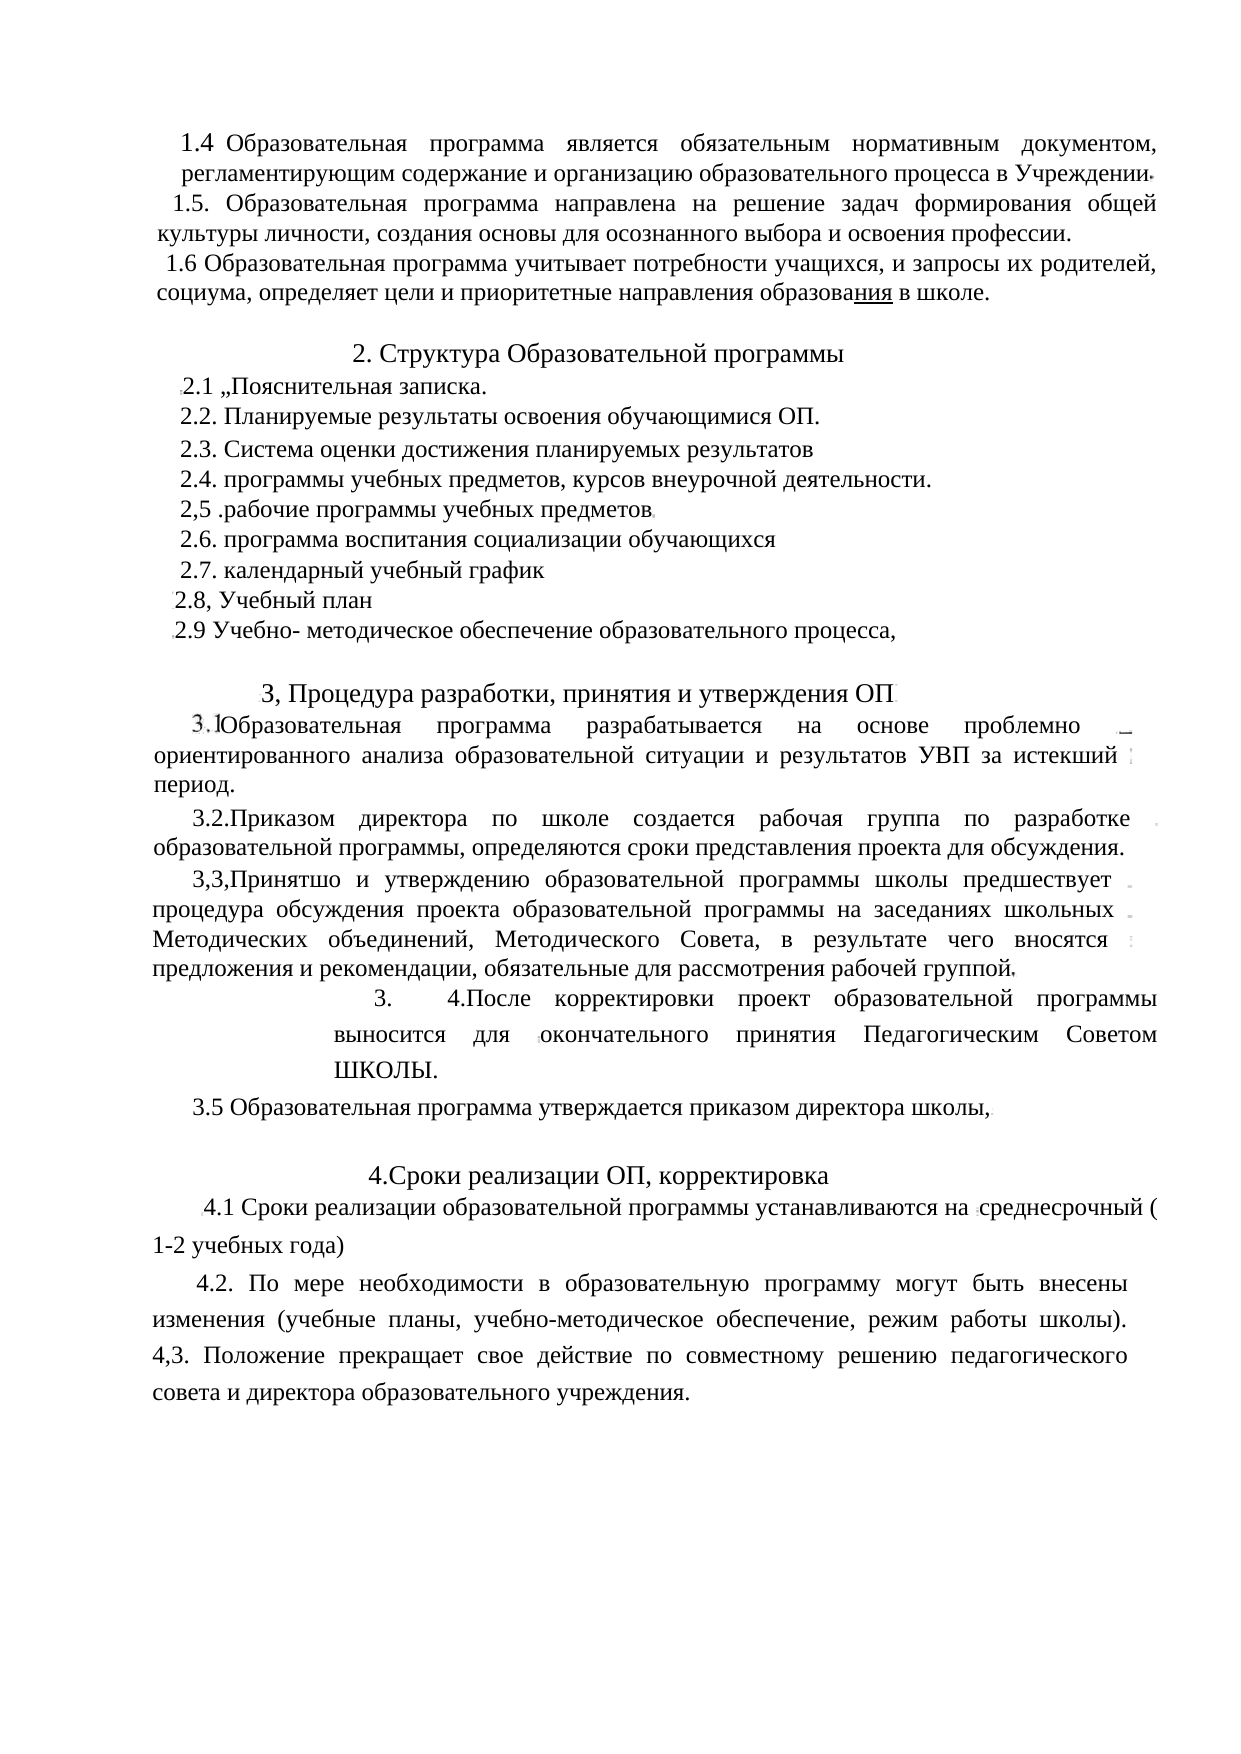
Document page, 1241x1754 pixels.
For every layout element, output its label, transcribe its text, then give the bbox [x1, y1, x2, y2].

text 2.6. программа воспитания социализации обучающихся [180, 524, 1158, 553]
list 4.После корректировки проект образовательной программы выносится для окончательного принятия Педагогическим Советом ШКОЛЫ. [333, 983, 1158, 1084]
list Образовательная программа является обязательным нормативным документом, регламентирующим содержание и организацию образовательного процесса в Учреждении [180, 126, 1158, 187]
subtitle 2. Структура Образовательной программы [352, 337, 1017, 369]
subtitle 4.Сроки реализации ОП, корректировка [368, 1159, 1017, 1190]
text 1.6 Образовательная программа учитывает потребности учащихся, и запросы их родителей, социума, определяет цели и приоритетные направления образования в школе. [156, 248, 1158, 306]
text 2.2. Планируемые результаты освоения обучающимися ОП. [180, 401, 1158, 430]
text 2.1 „Пояснительная записка. [180, 371, 1158, 400]
subtitle З, Процедура разработки, принятия и утверждения ОП [258, 677, 1017, 708]
text 3.5 Образовательная программа утверждается приказом директора школы, [192, 1092, 1158, 1120]
picture [192, 713, 221, 734]
text 4.2. По мере необходимости в образовательную программу могут быть внесены изменения (учебные планы, учебно-методическое обеспечение, режим работы школы). 4,3. Положение прекращает свое действие по совместному решению педагогического совета и директора образовательного учреждения. [152, 1268, 1128, 1405]
text 3,3,Принятшо и утверждению образовательной программы школы предшествует процедура обсуждения проекта образовательной программы на заседаниях школьных Методических объединений, Методического Совета, в результате чего вносятся предложения и рекомендации, обязательные для рассмотрения рабочей группой [152, 864, 1132, 982]
text 1.5. Образовательная программа направлена на решение задач формирования общей культуры личности, создания основы для осознанного выбора и освоения профессии. [157, 188, 1158, 247]
picture [1116, 730, 1133, 734]
text 3.2.Приказом директора по школе создается рабочая группа по разработке образовательной программы, определяются сроки представления проекта для обсуждения. [153, 803, 1158, 861]
text 2.8, Учебный план [172, 585, 1158, 613]
text 2.4. программы учебных предметов, курсов внеурочной деятельности. [180, 464, 1158, 493]
text 2,5 .рабочие программы учебных предметов [180, 494, 1158, 523]
text 2.9 Учебно- методическое обеспечение образовательного процесса, [172, 615, 1158, 644]
text 2.3. Система оценки достижения планируемых результатов [180, 434, 1158, 463]
text Образовательная программа разрабатывается на основе проблемно ориентированного анализа образовательной ситуации и результатов УВП за истекший период. [153, 710, 1132, 798]
text 4.1 Сроки реализации образовательной программы устанавливаются на среднесрочный ( 1-2 учебных года) [152, 1192, 1158, 1259]
text 2.7. календарный учебный график [180, 555, 1158, 583]
picture [1129, 748, 1133, 764]
picture [1149, 175, 1155, 182]
picture [1129, 936, 1133, 947]
